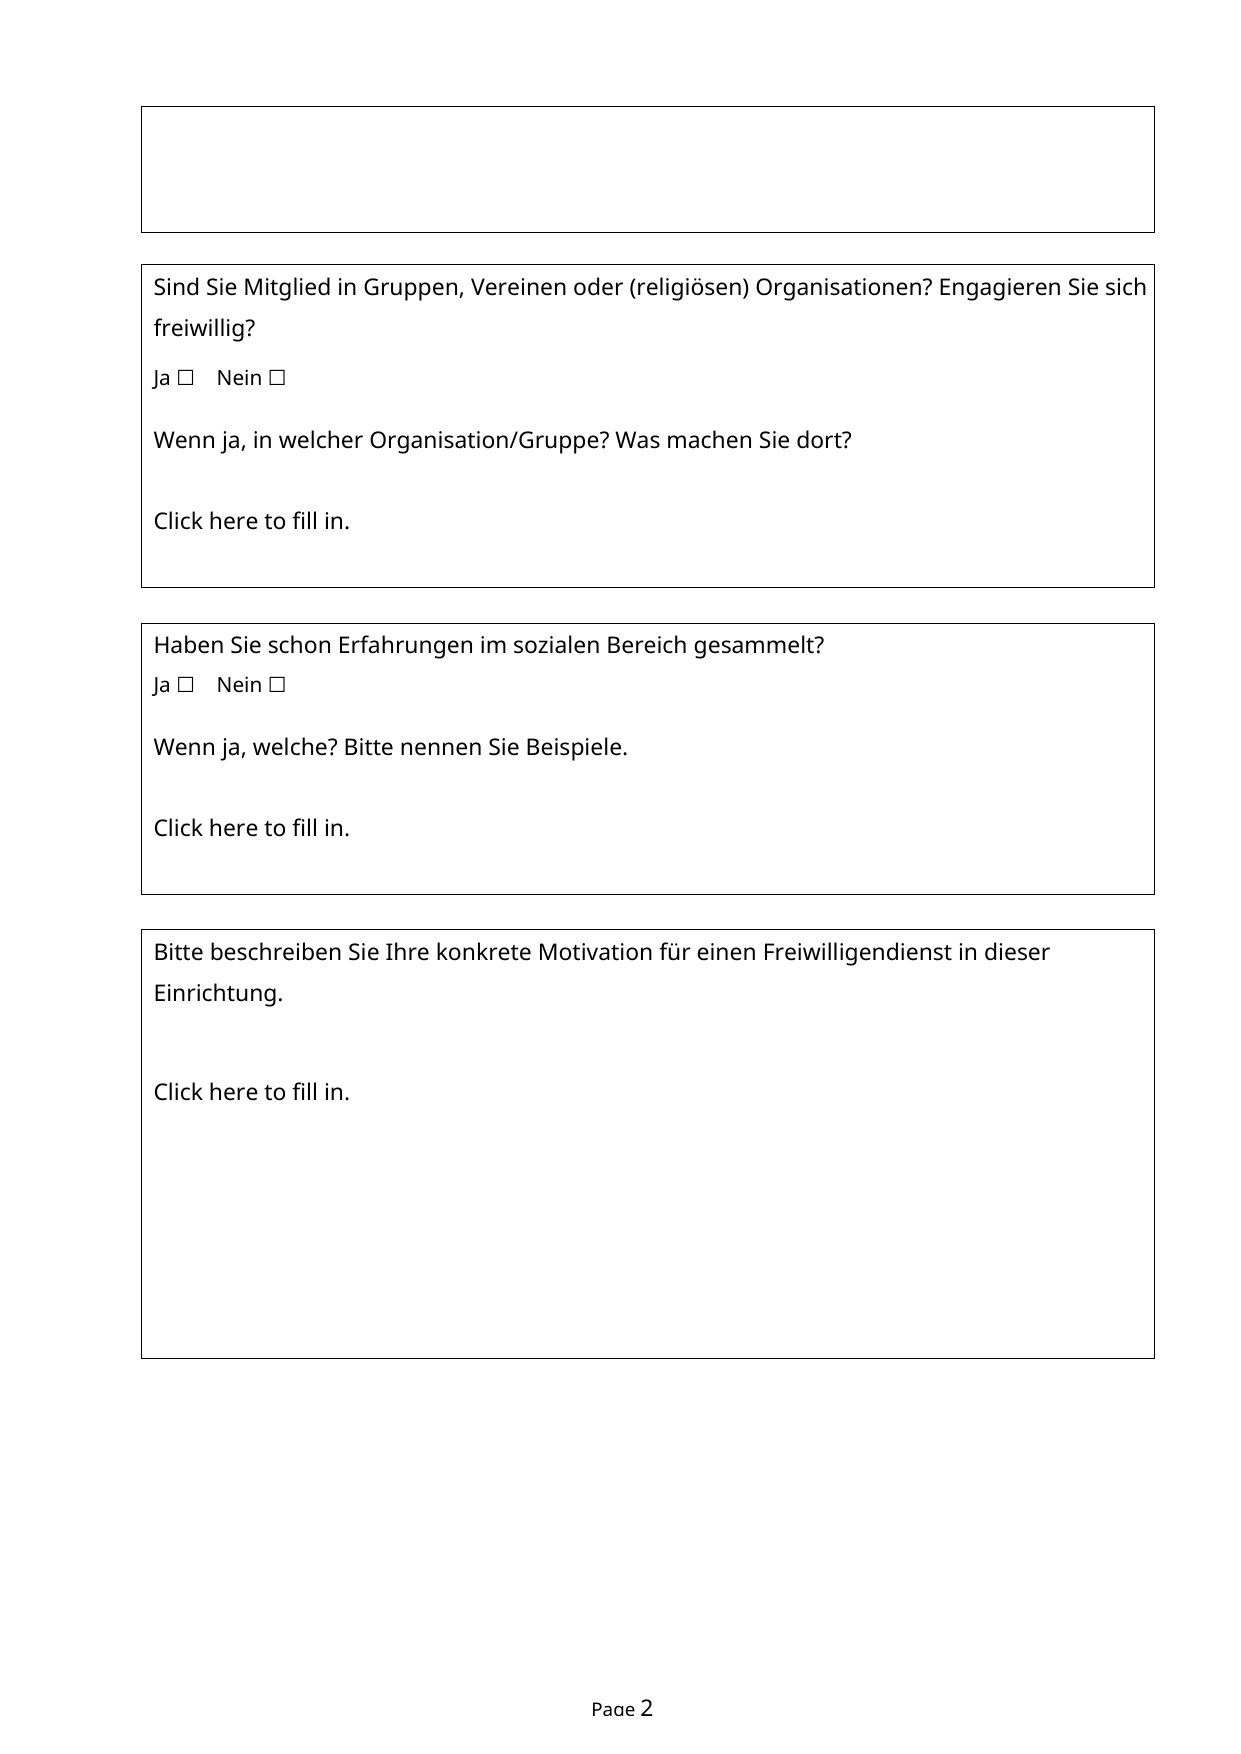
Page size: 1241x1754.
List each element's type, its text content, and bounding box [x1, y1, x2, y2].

table_header Sind Sie Mitglied in Gruppen, Vereinen oder (religiösen) Organisationen? Engagieren Sie sich freiwillig? Ja Nein Wenn ja, in welcher Organisation/Gruppe? Was machen Sie dort? [142, 265, 1154, 587]
table_header Haben Sie schon Erfahrungen im sozialen Bereich gesammelt? Ja Nein Wenn ja, welche? Bitte nennen Sie Beispiele. [142, 624, 1154, 894]
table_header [142, 107, 1154, 232]
table_header Bitte beschreiben Sie Ihre konkrete Motivation für einen Freiwilligendienst in dieser Einrichtung. [142, 930, 1154, 1357]
